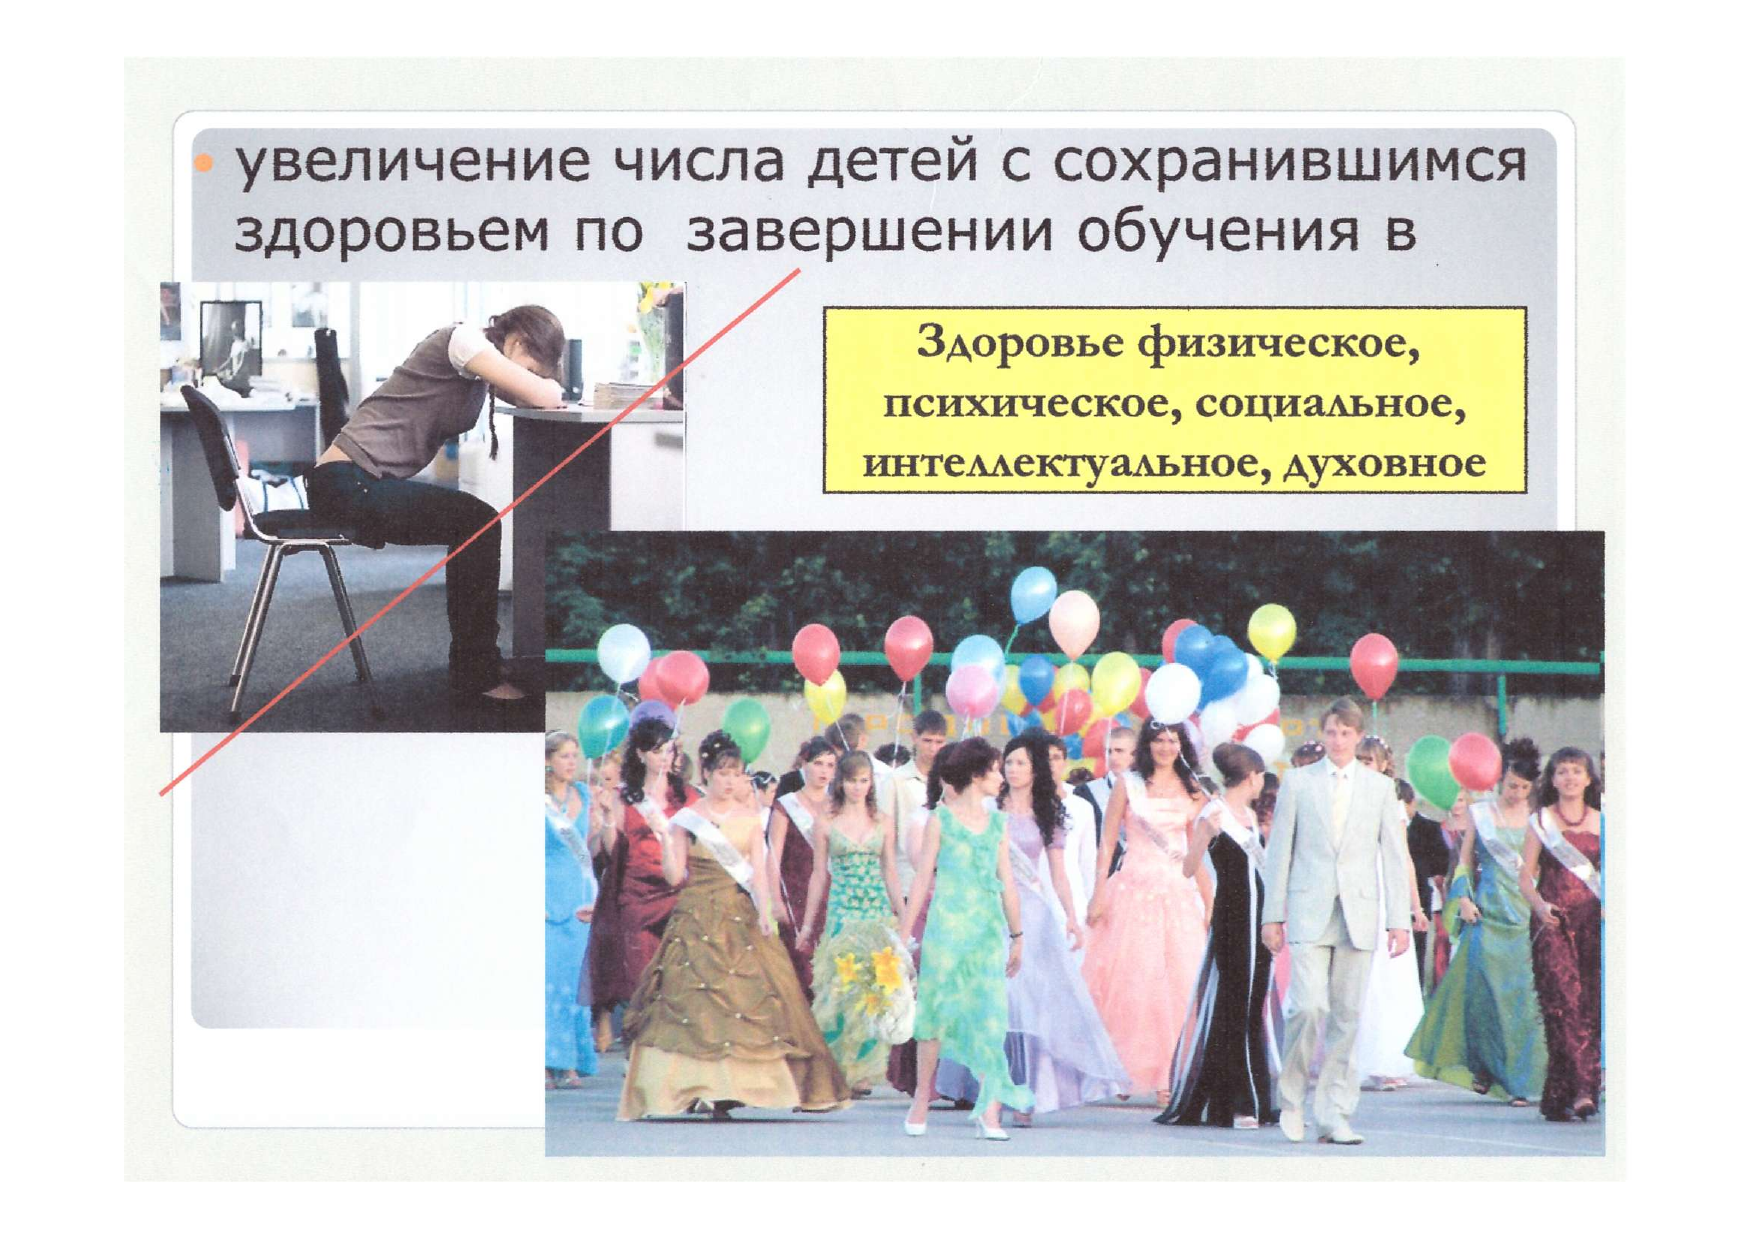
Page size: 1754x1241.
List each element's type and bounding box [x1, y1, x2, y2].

picture [124, 56, 1644, 1182]
